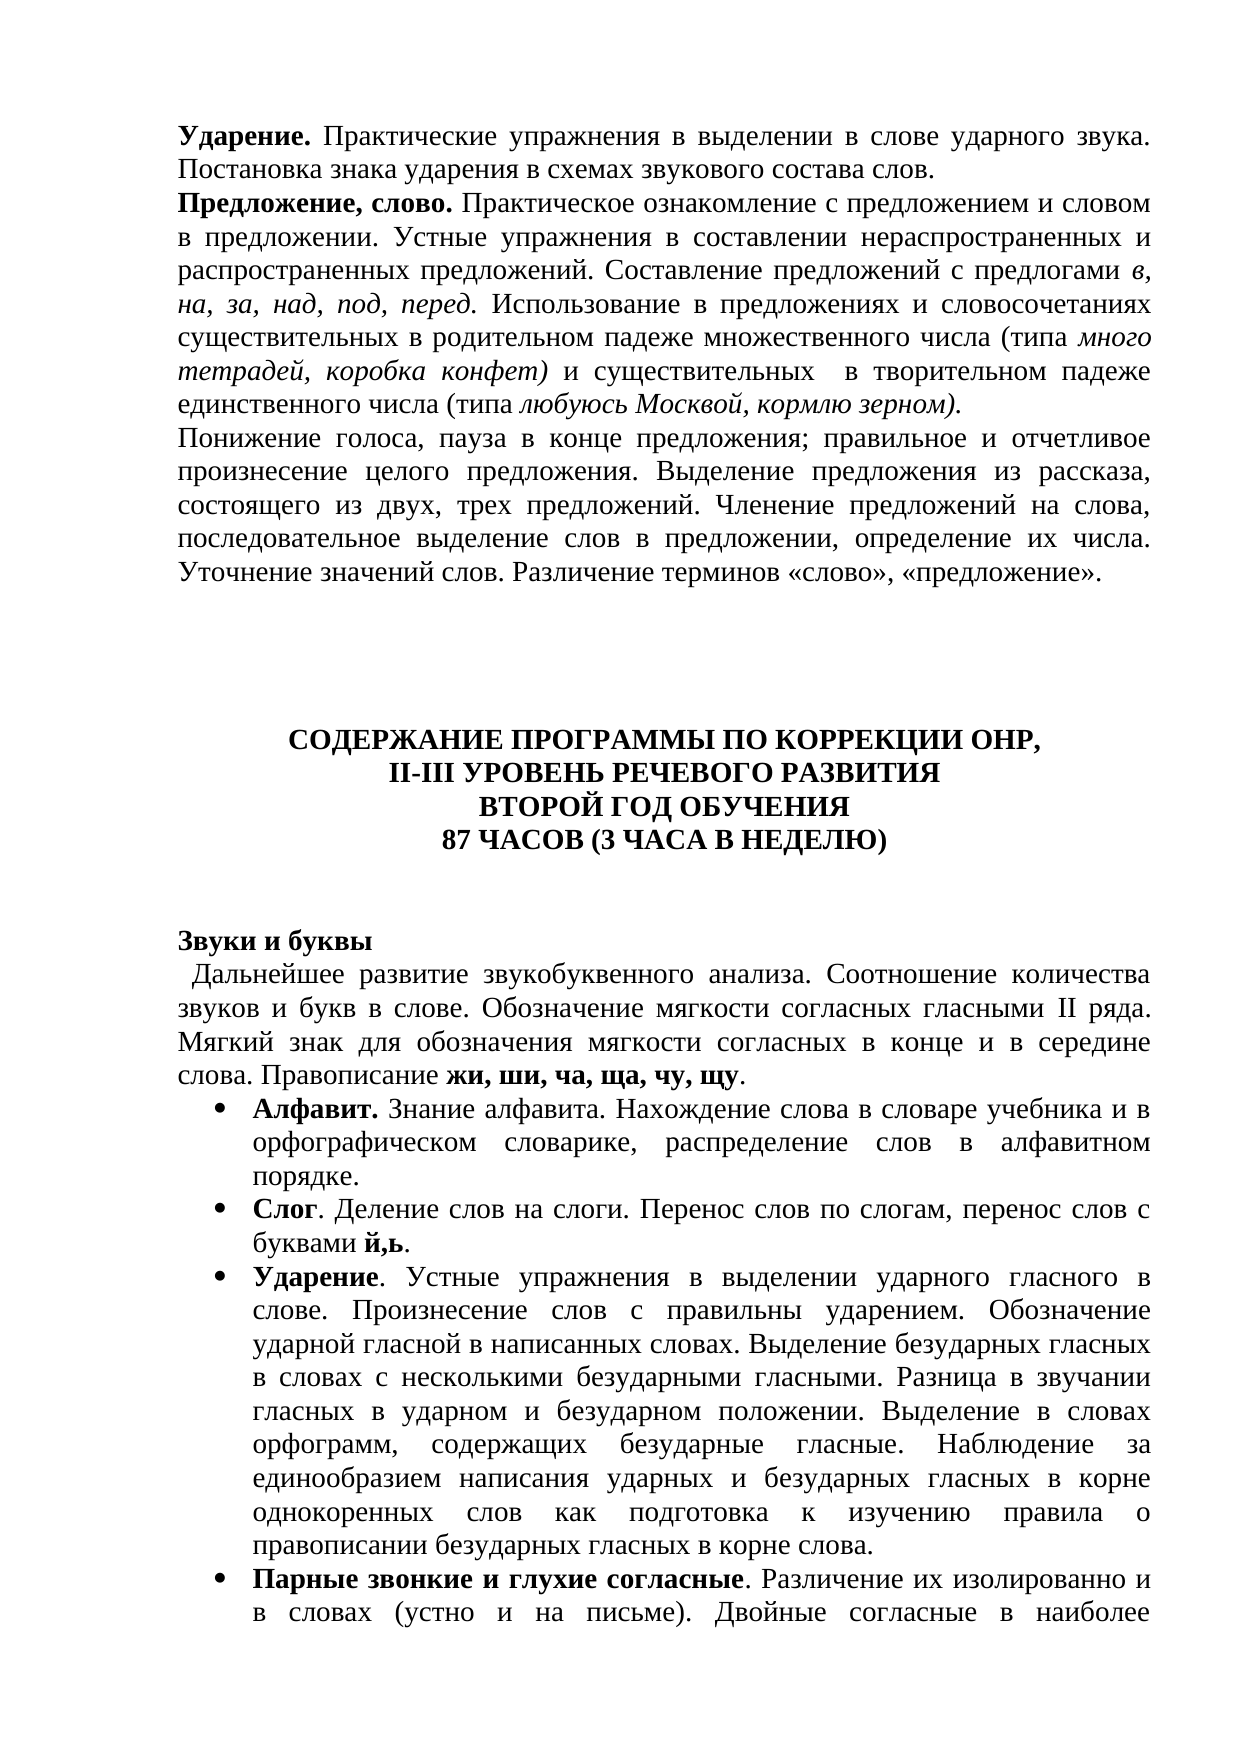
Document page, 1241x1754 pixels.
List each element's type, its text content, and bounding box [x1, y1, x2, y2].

list Алфавит. Знание алфавита. Нахождение слова в словаре учебника и в орфографическом словарике, распределение слов в алфавитном порядке. [215, 1091, 1152, 1192]
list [215, 1561, 1152, 1628]
text Ударение. Практические упражнения в выделении в слове ударного звука. Постановка знака ударения в схемах звукового состава слов. [177, 118, 1152, 185]
text II-III УРОВЕНЬ РЕЧЕВОГО РАЗВИТИЯ [177, 755, 1152, 789]
text Предложение, слово. Практическое ознакомление с предложением и словом в предложении. Устные упражнения в составлении нераспространенных и распространенных предложений. Составление предложений с предлогами в, на, за, над, под, перед. Использование в предложениях и словосочетаниях существительных в родительном падеже множественного числа (типа много тетрадей, коробка конфет) и существительных в творительном падеже единственного числа (типа любуюсь Москвой, кормлю зерном). [177, 185, 1152, 420]
text Звуки и буквы [177, 923, 1152, 957]
text Понижение голоса, пауза в конце предложения; правильное и отчетливое произнесение целого предложения. Выделение предложения из рассказа, состоящего из двух, трех предложений. Членение предложений на слова, последовательное выделение слов в предложении, определение их числа. Уточнение значений слов. Различение терминов «слово», «предложение». [177, 420, 1152, 588]
text Дальнейшее развитие звукобуквенного анализа. Соотношение количества звуков и букв в слове. Обозначение мягкости согласных гласными II ряда. Мягкий знак для обозначения мягкости согласных в конце и в середине слова. Правописание жи, ши, ча, ща, чу, щу. [177, 957, 1152, 1091]
text 87 ЧАСОВ (3 ЧАСА В НЕДЕЛЮ) [177, 822, 1152, 856]
list Ударение. Устные упражнения в выделении ударного гласного в слове. Произнесение слов с правильны ударением. Обозначение ударной гласной в написанных словах. Выделение безударных гласных в словах с несколькими безударными гласными. Разница в звучании гласных в ударном и безударном положении. Выделение в словах орфограмм, содержащих безударные гласные. Наблюдение за единообразием написания ударных и безударных гласных в корне однокоренных слов как подготовка к изучению правила о правописании безударных гласных в корне слова. [215, 1259, 1152, 1561]
text ВТОРОЙ ГОД ОБУЧЕНИЯ [177, 789, 1152, 822]
list Слог. Деление слов на слоги. Перенос слов по слогам, перенос слов с буквами й,ь. [215, 1192, 1152, 1259]
text СОДЕРЖАНИЕ ПРОГРАММЫ ПО КОРРЕКЦИИ ОНР, [177, 722, 1152, 755]
